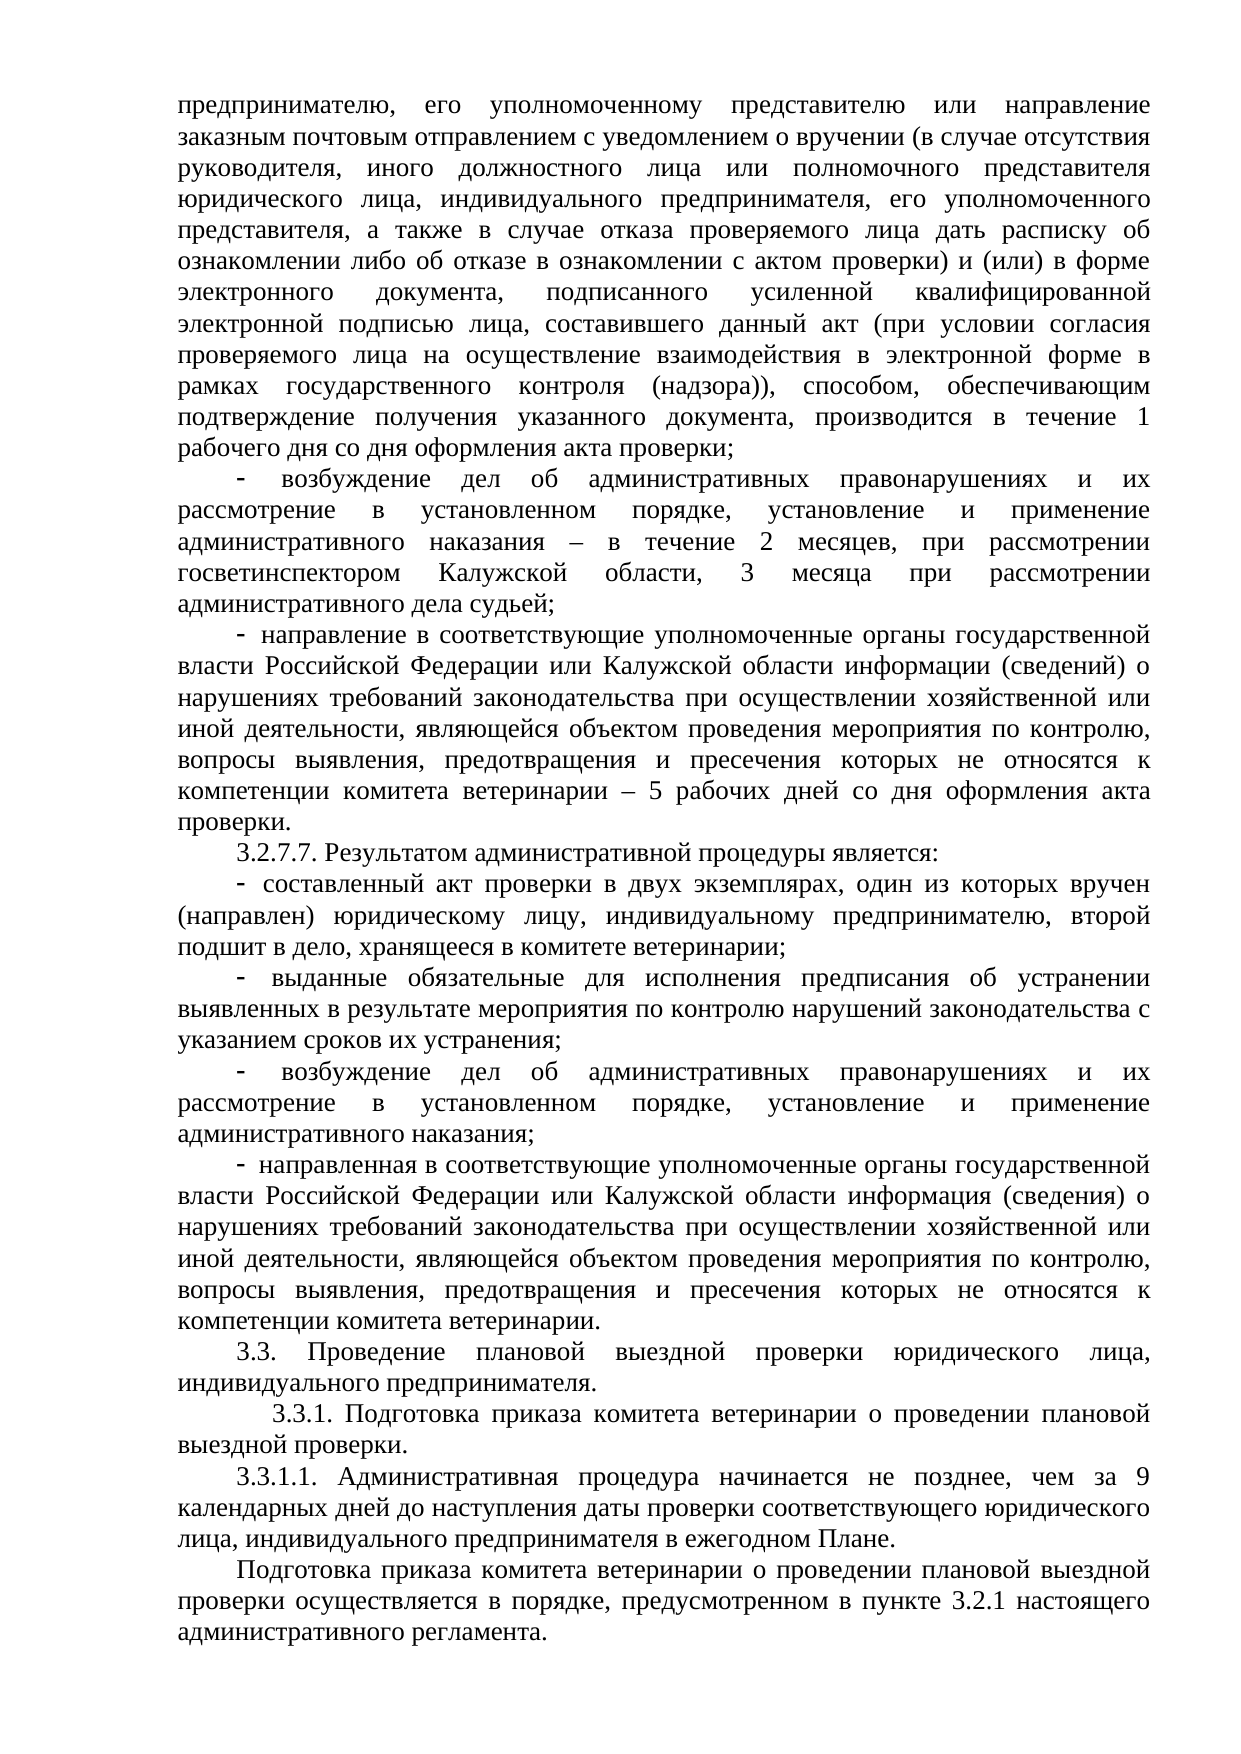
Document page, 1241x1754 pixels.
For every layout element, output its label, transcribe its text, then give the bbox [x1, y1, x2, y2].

list возбуждение дел об административных правонарушениях и их рассмотрение в установленном порядке, установление и применение административного наказания – в течение 2 месяцев, при рассмотрении госветинспектором Калужской области, 3 месяца при рассмотрении административного дела судьей; [177, 462, 1152, 618]
list направленная в соответствующие уполномоченные органы государственной власти Российской Федерации или Калужской области информация (сведения) о нарушениях требований законодательства при осуществлении хозяйственной или иной деятельности, являющейся объектом проведения мероприятия по контролю, вопросы выявления, предотвращения и пресечения которых не относятся к компетенции комитета ветеринарии. [177, 1148, 1152, 1335]
list возбуждение дел об административных правонарушениях и их рассмотрение в установленном порядке, установление и применение административного наказания; [177, 1054, 1152, 1148]
text 3.3.1.1. Административная процедура начинается не позднее, чем за 9 календарных дней до наступления даты проверки соответствующего юридического лица, индивидуального предпринимателя в ежегодном Плане. [177, 1460, 1152, 1553]
list направление в соответствующие уполномоченные органы государственной власти Российской Федерации или Калужской области информации (сведений) о нарушениях требований законодательства при осуществлении хозяйственной или иной деятельности, являющейся объектом проведения мероприятия по контролю, вопросы выявления, предотвращения и пресечения которых не относятся к компетенции комитета ветеринарии – 5 рабочих дней со дня оформления акта проверки. [177, 618, 1152, 836]
list составленный акт проверки в двух экземплярах, один из которых вручен (направлен) юридическому лицу, индивидуальному предпринимателю, второй подшит в дело, хранящееся в комитете ветеринарии; [177, 867, 1152, 961]
list выданные обязательные для исполнения предписания об устранении выявленных в результате мероприятия по контролю нарушений законодательства с указанием сроков их устранения; [177, 961, 1152, 1054]
text 3.2.7.7. Результатом административной процедуры является: [177, 836, 1152, 867]
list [177, 89, 1152, 462]
text 3.3.1. Подготовка приказа комитета ветеринарии о проведении плановой выездной проверки. [177, 1397, 1152, 1460]
text 3.3. Проведение плановой выездной проверки юридического лица, индивидуального предпринимателя. [177, 1335, 1152, 1397]
text Подготовка приказа комитета ветеринарии о проведении плановой выездной проверки осуществляется в порядке, предусмотренном в пункте 3.2.1 настоящего административного регламента. [177, 1553, 1152, 1647]
